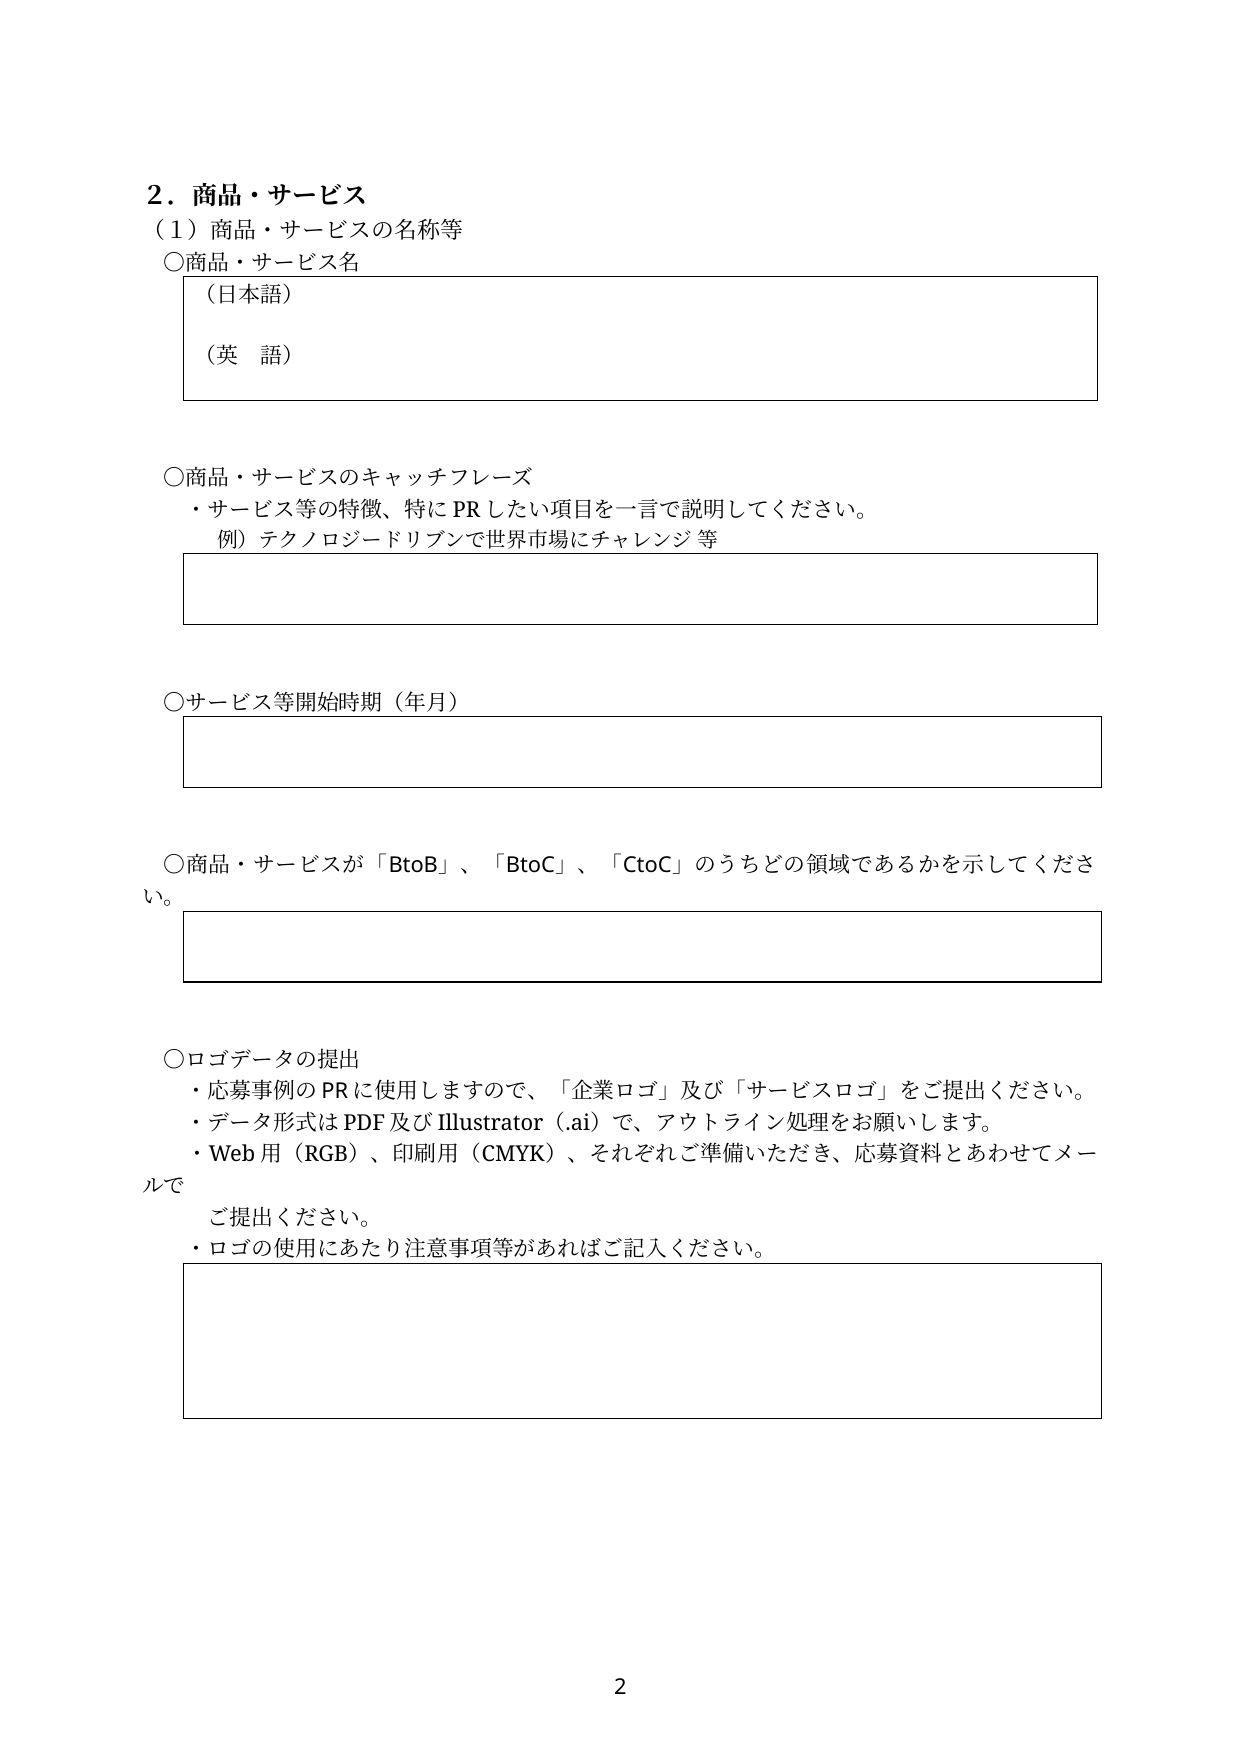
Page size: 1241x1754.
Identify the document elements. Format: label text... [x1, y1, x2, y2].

text 〇商品・サービス名 [142, 245, 1098, 276]
table_header [184, 1264, 1101, 1418]
text 〇ロゴデータの提出 [142, 1042, 1098, 1073]
text （１）商品・サービスの名称等 [142, 212, 1098, 245]
text ２．商品・サービス [142, 176, 1098, 212]
table_header [184, 554, 1097, 624]
table_header [184, 717, 1101, 787]
text ・応募事例のPRに使用しますので、「企業ロゴ」及び「サービスロゴ」をご提出ください。 [142, 1073, 1098, 1105]
text ・サービス等の特徴、特にPRしたい項目を一言で説明してください。 [142, 492, 1098, 523]
text 〇サービス等開始時期（年月） [142, 685, 1098, 716]
text ・Web用（RGB）、印刷用（CMYK）、それぞれご準備いただき、応募資料とあわせてメールで [142, 1137, 1098, 1200]
text 〇商品・サービスが「BtoB」、「BtoC」、「CtoC」のうちどの領域であるかを示してください。 [142, 848, 1098, 911]
text 〇商品・サービスのキャッチフレーズ [142, 460, 1098, 492]
table_header [184, 912, 1101, 981]
text ・ロゴの使用にあたり注意事項等があればご記入ください。 [142, 1231, 1098, 1263]
text 例）テクノロジードリブンで世界市場にチャレンジ 等 [142, 523, 1098, 553]
text ・データ形式はPDF及びIllustrator（.ai）で、アウトライン処理をお願いします。 [142, 1105, 1098, 1137]
table_header （日本語） （英 語） [184, 277, 1097, 400]
text ご提出ください。 [142, 1200, 1098, 1231]
